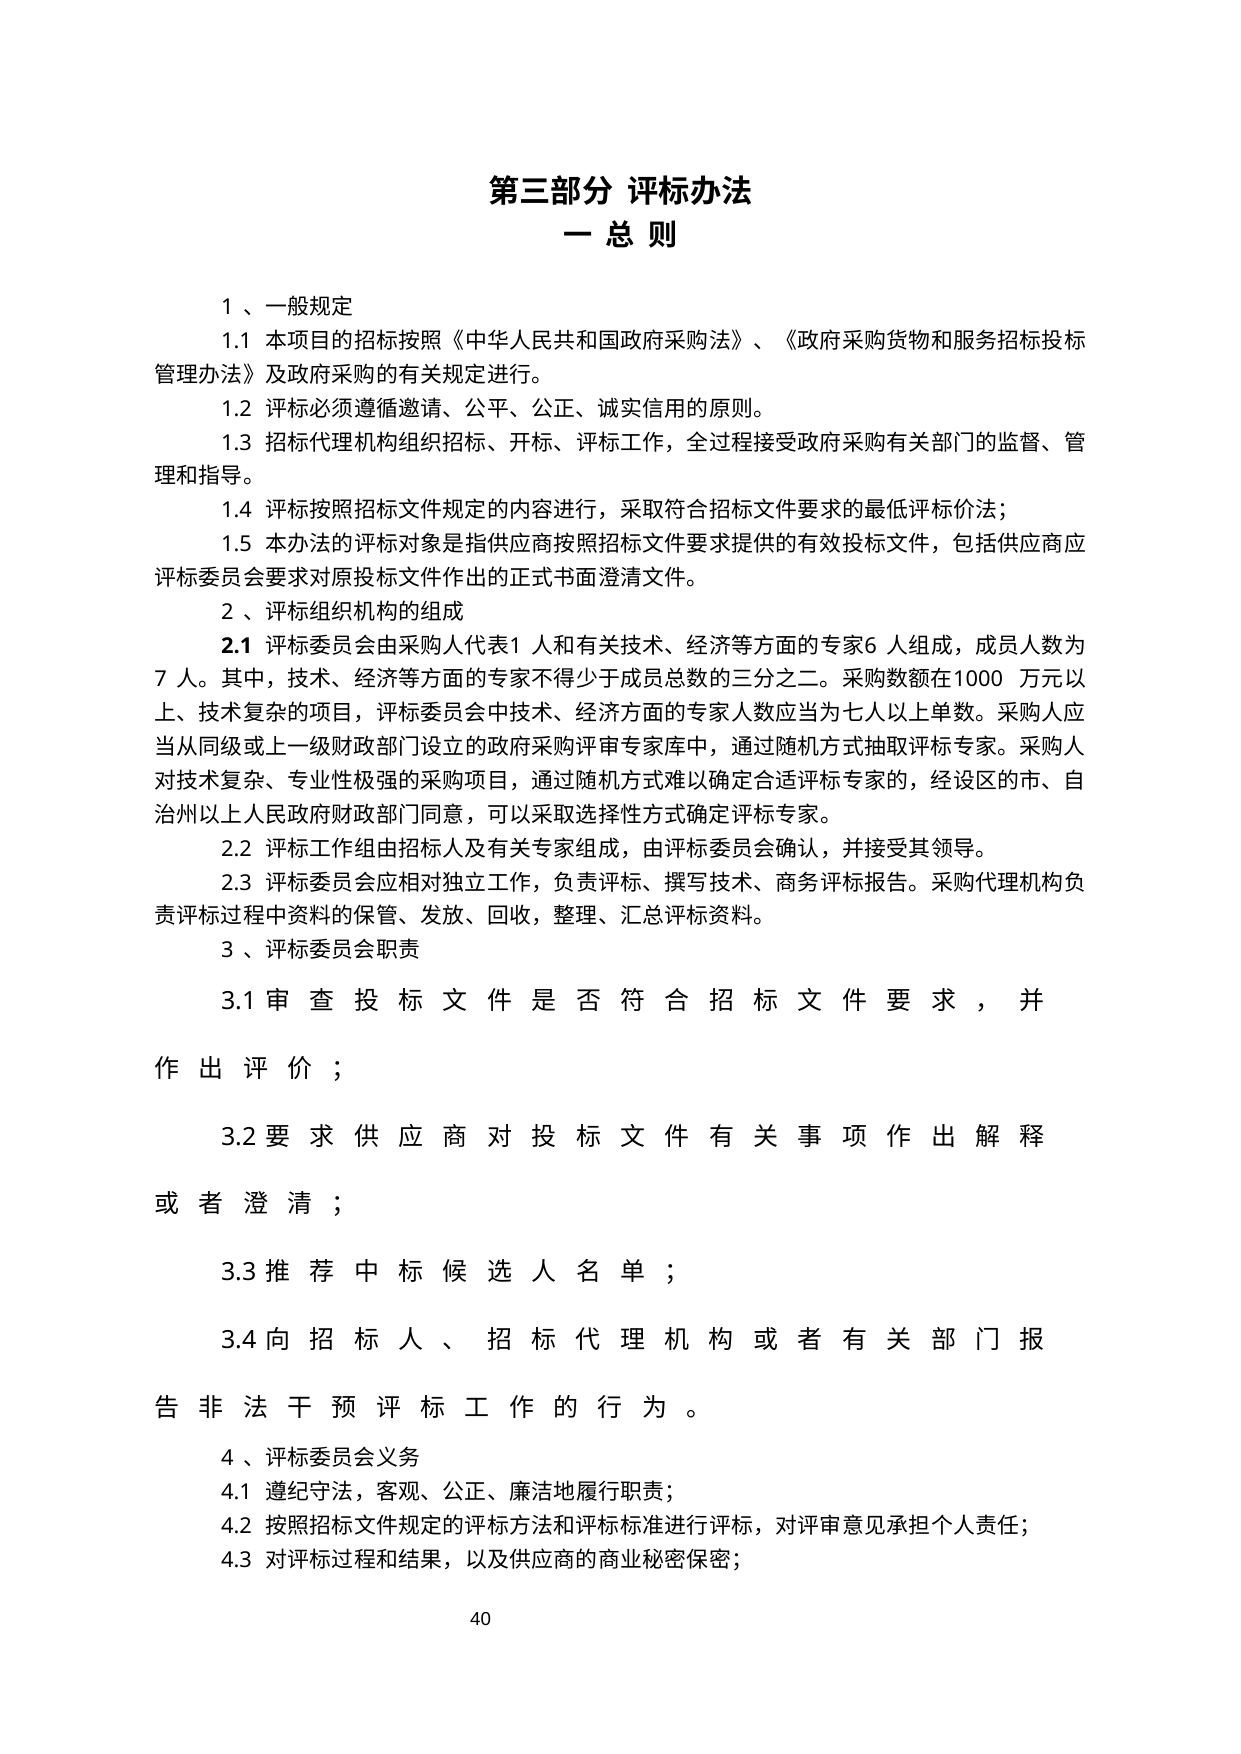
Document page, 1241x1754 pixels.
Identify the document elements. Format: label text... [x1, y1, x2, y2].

text 1.1本项目的招标按照《中华人民共和国政府采购法》、《政府采购货物和服务招标投标管理办法》及政府采购的有关规定进行。 [154, 322, 1086, 389]
text 第三部分 评标办法 [154, 166, 1086, 212]
text 3.1审查投标文件是否符合招标文件要求，并作出评价； [154, 965, 1086, 1101]
text 2.1 评标委员会由采购人代表1人和有关技术、经济等方面的专家6人组成，成员人数为7人。其中，技术、经济等方面的专家不得少于成员总数的三分之二。采购数额在1000万元以上、技术复杂的项目，评标委员会中技术、经济方面的专家人数应当为七人以上单数。采购人应当从同级或上一级财政部门设立的政府采购评审专家库中，通过随机方式抽取评标专家。采购人对技术复杂、专业性极强的采购项目，通过随机方式难以确定合适评标专家的，经设区的市、自治州以上人民政府财政部门同意，可以采取选择性方式确定评标专家。 [154, 627, 1086, 830]
text 1.2评标必须遵循邀请、公平、公正、诚实信用的原则。 [154, 389, 1086, 423]
text 4、评标委员会义务 [154, 1439, 1086, 1473]
text 3、评标委员会职责 [154, 931, 1086, 965]
text 2、评标组织机构的组成 [154, 593, 1086, 627]
text 4.2按照招标文件规定的评标方法和评标标准进行评标，对评审意见承担个人责任； [154, 1507, 1086, 1541]
text 一 总 则 [154, 212, 1086, 254]
text 4.3对评标过程和结果，以及供应商的商业秘密保密； [154, 1541, 1086, 1574]
text 3.4向招标人、招标代理机构或者有关部门报告非法干预评标工作的行为。 [154, 1304, 1086, 1439]
text 3.3推荐中标候选人名单； [154, 1236, 1086, 1304]
text 3.2要求供应商对投标文件有关事项作出解释或者澄清； [154, 1101, 1086, 1236]
text 1.4评标按照招标文件规定的内容进行，采取符合招标文件要求的最低评标价法； [154, 491, 1086, 525]
text 2.3评标委员会应相对独立工作，负责评标、撰写技术、商务评标报告。采购代理机构负责评标过程中资料的保管、发放、回收，整理、汇总评标资料。 [154, 863, 1086, 931]
text 1、一般规定 [154, 288, 1086, 322]
text 4.1遵纪守法，客观、公正、廉洁地履行职责； [154, 1473, 1086, 1507]
text 2.2评标工作组由招标人及有关专家组成，由评标委员会确认，并接受其领导。 [154, 830, 1086, 863]
text 1.5本办法的评标对象是指供应商按照招标文件要求提供的有效投标文件，包括供应商应评标委员会要求对原投标文件作出的正式书面澄清文件。 [154, 525, 1086, 593]
text 1.3招标代理机构组织招标、开标、评标工作，全过程接受政府采购有关部门的监督、管理和指导。 [154, 423, 1086, 491]
